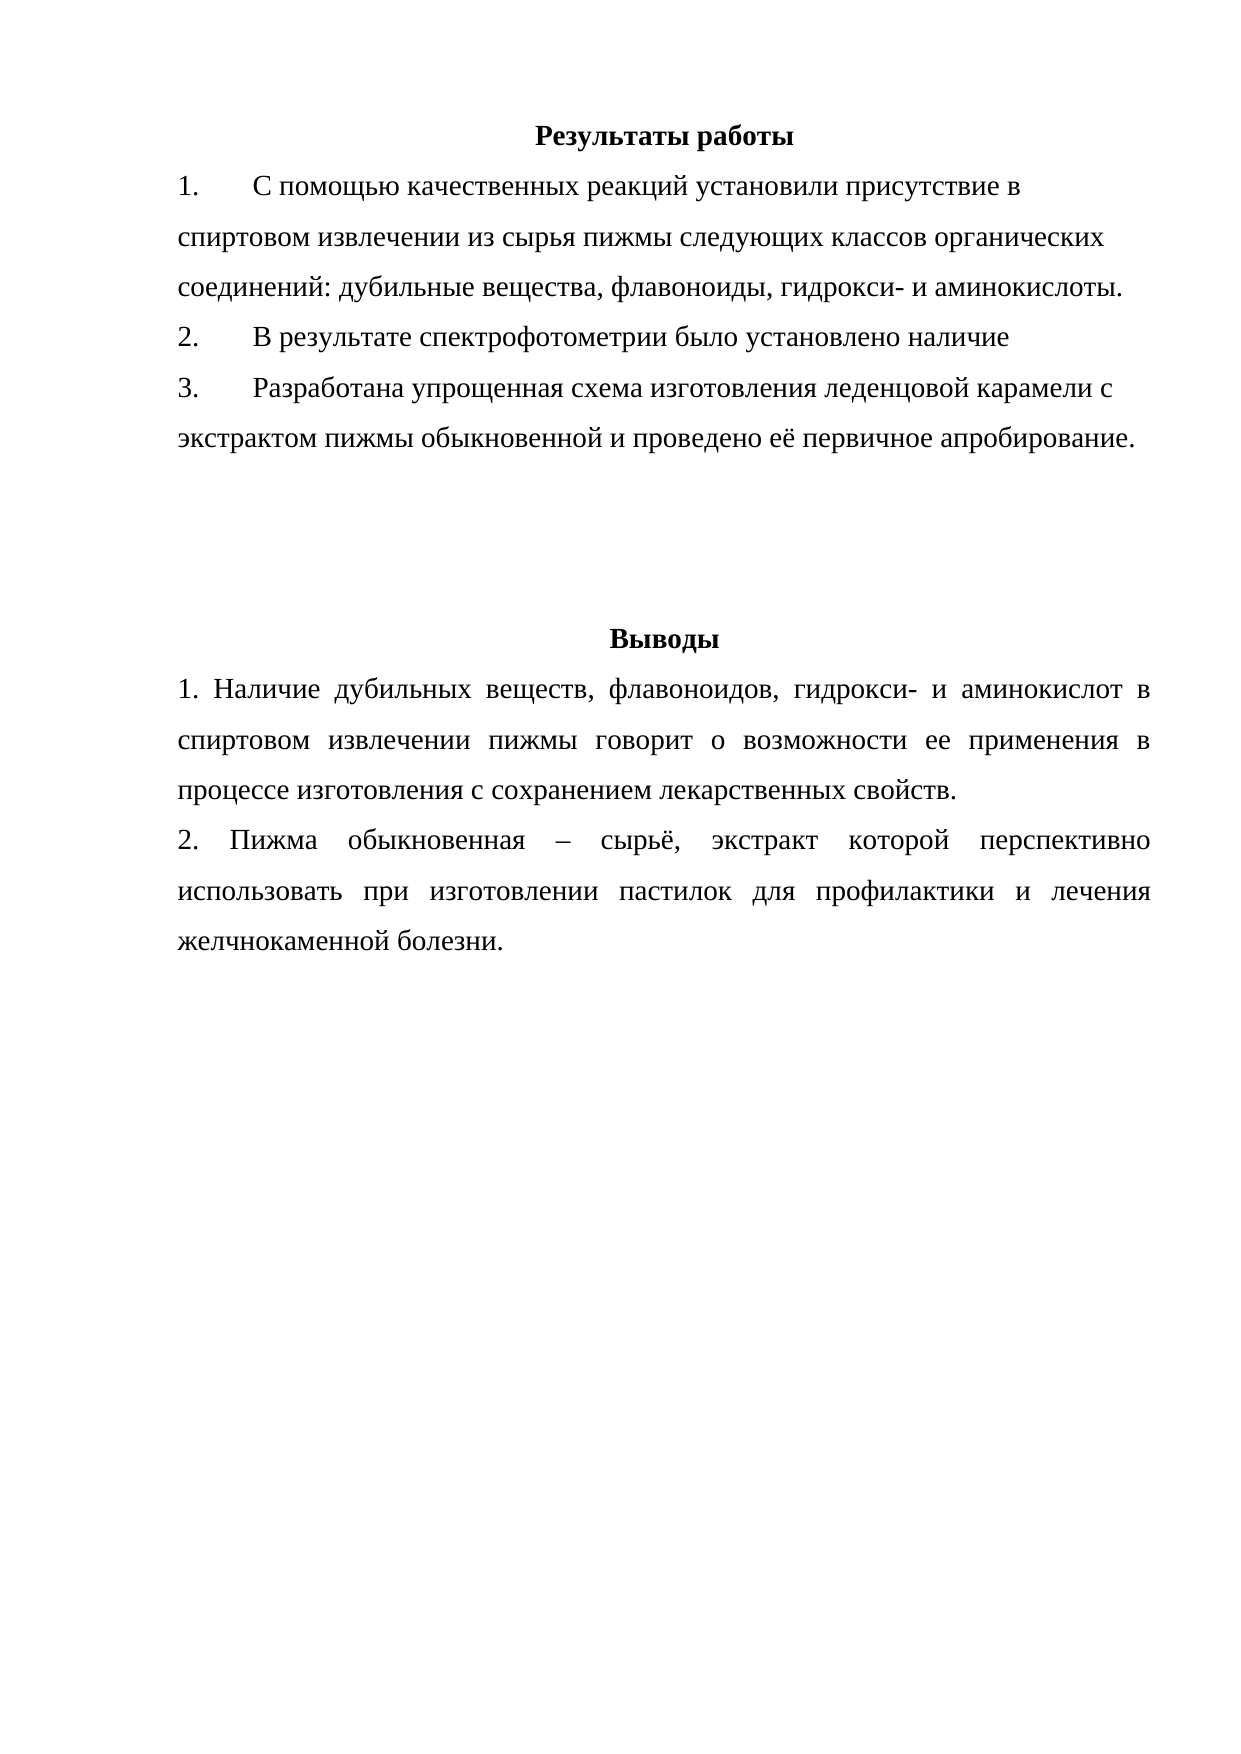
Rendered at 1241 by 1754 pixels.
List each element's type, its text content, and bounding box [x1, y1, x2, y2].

list В результате спектрофотометрии было установлено наличие [177, 319, 1152, 353]
list Разработана упрощенная схема изготовления леденцовой карамели с экстрактом пижмы обыкновенной и проведено её первичное апробирование. [177, 370, 1152, 453]
text Выводы [177, 621, 1152, 655]
list С помощью качественных реакций установили присутствие в спиртовом извлечении из сырья пижмы следующих классов органических соединений: дубильные вещества, флавоноиды, гидрокси- и аминокислоты. [177, 168, 1152, 303]
text Результаты работы [177, 118, 1152, 152]
text 1. Наличие дубильных веществ, флавоноидов, гидрокси- и аминокислот в спиртовом извлечении пижмы говорит о возможности ее применения в процессе изготовления с сохранением лекарственных свойств. [177, 672, 1152, 806]
text 2. Пижма обыкновенная – сырьё, экстракт которой перспективно использовать при изготовлении пастилок для профилактики и лечения желчнокаменной болезни. [177, 822, 1152, 957]
